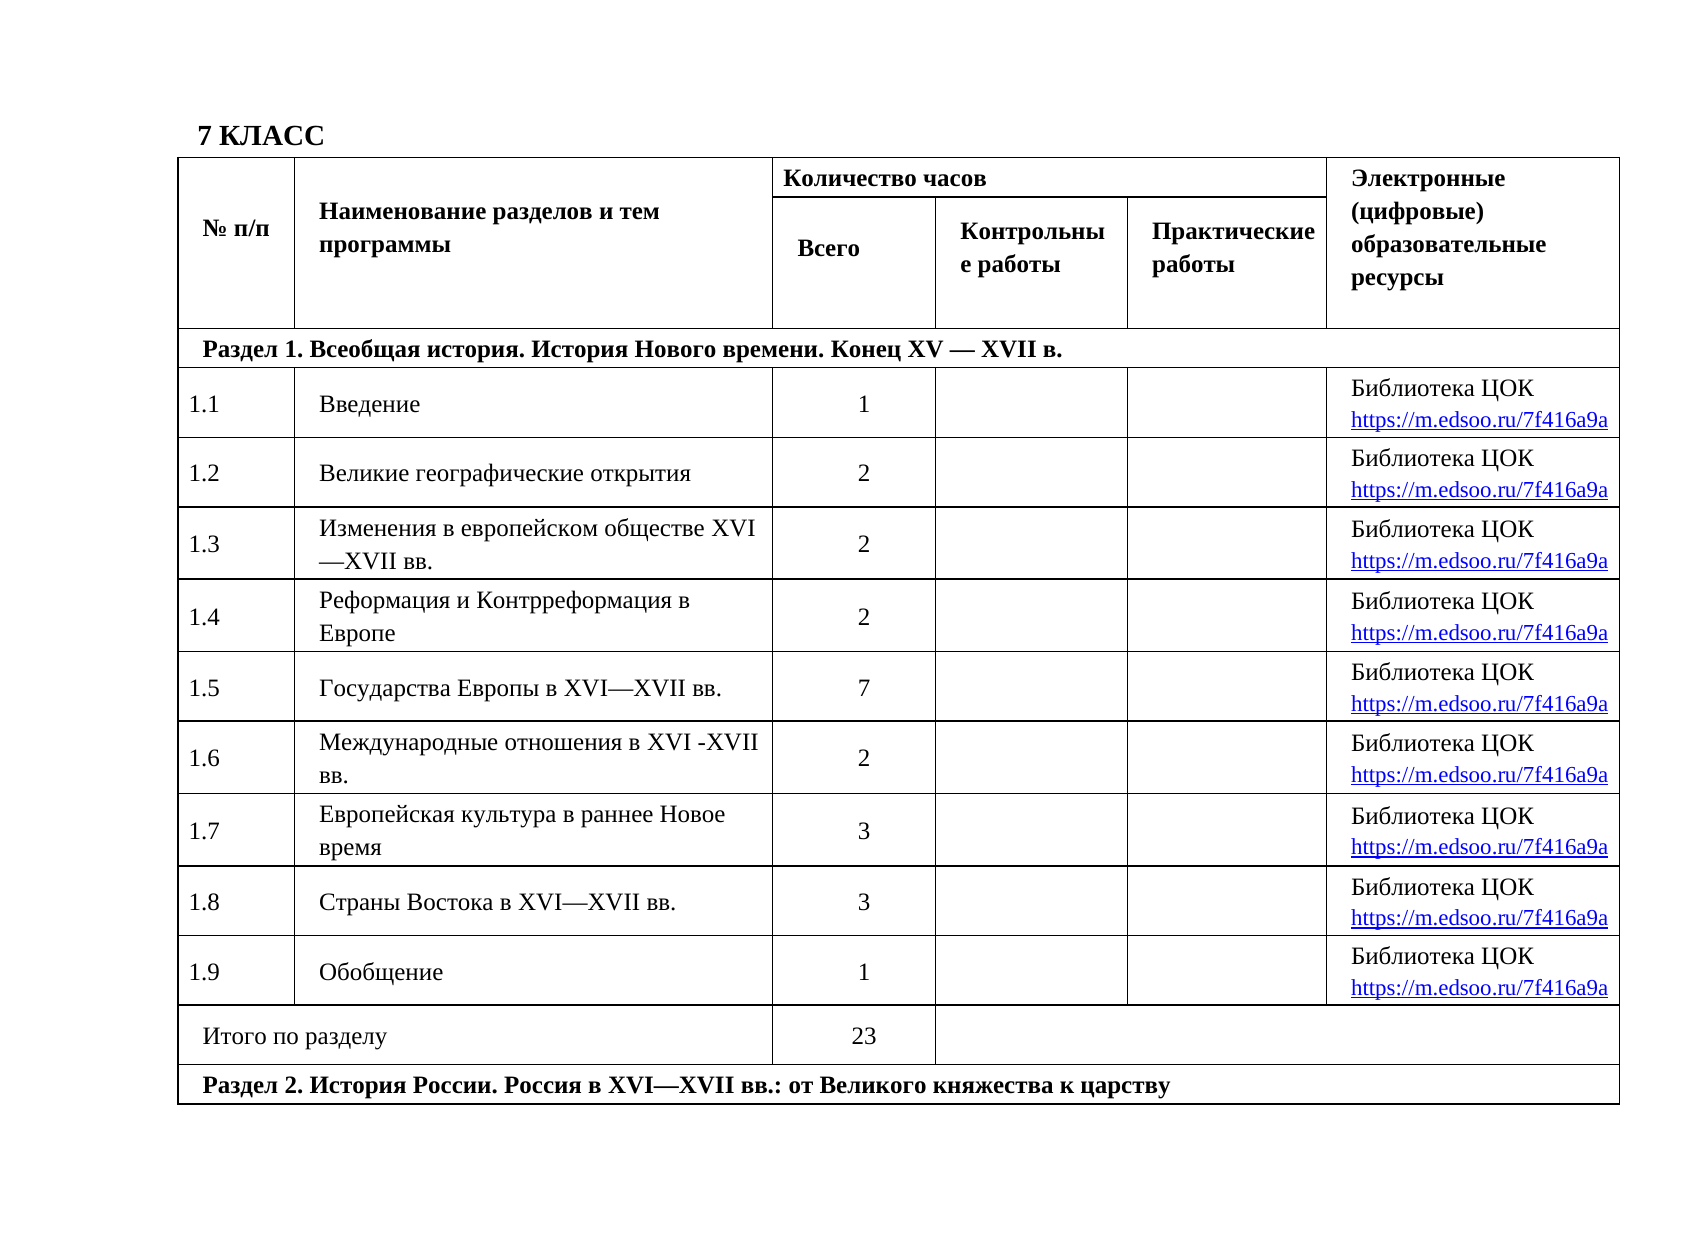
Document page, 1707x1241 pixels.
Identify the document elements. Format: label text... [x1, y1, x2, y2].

table_cell Библиотека ЦОК https://m.edsoo.ru/7f416a9a [1327, 722, 1619, 793]
table_cell 1.8 [179, 867, 294, 935]
table_cell Реформация и Контрреформация в Европе [295, 580, 772, 651]
table_cell Библиотека ЦОК https://m.edsoo.ru/7f416a9a [1327, 508, 1619, 578]
table_cell [936, 1006, 1619, 1064]
table_cell Библиотека ЦОК https://m.edsoo.ru/7f416a9a [1327, 580, 1619, 651]
table_cell 23 [773, 1006, 935, 1064]
table_cell 1.2 [179, 438, 294, 506]
table_header № п/п [179, 158, 294, 327]
table_cell 1 [773, 936, 935, 1004]
table_cell Международные отношения в XVI -XVII вв. [295, 722, 772, 793]
table_cell Библиотека ЦОК https://m.edsoo.ru/7f416a9a [1327, 794, 1619, 865]
table_cell Страны Востока в XVI—XVII вв. [295, 867, 772, 935]
table_cell 1.3 [179, 508, 294, 578]
table_cell [1128, 867, 1326, 935]
table_cell [1128, 936, 1326, 1004]
table_cell [1128, 794, 1326, 865]
table_cell Библиотека ЦОК https://m.edsoo.ru/7f416a9a [1327, 936, 1619, 1004]
table_cell [1128, 438, 1326, 506]
table_cell [1128, 580, 1326, 651]
table_cell 1.7 [179, 794, 294, 865]
table_cell Раздел 1. Всеобщая история. История Нового времени. Конец XV — XVII в. [179, 329, 1619, 367]
table_cell Практические работы [1128, 198, 1326, 327]
table_cell 2 [773, 438, 935, 506]
table_cell 1 [773, 368, 935, 436]
table_cell Всего [773, 198, 935, 327]
table_cell Итого по разделу [179, 1006, 772, 1064]
table_cell [1128, 368, 1326, 436]
table_cell Введение [295, 368, 772, 436]
table_cell Европейская культура в раннее Новое время [295, 794, 772, 865]
table_cell Библиотека ЦОК https://m.edsoo.ru/7f416a9a [1327, 867, 1619, 935]
table_cell [936, 368, 1127, 436]
table_cell [936, 794, 1127, 865]
table_cell [1128, 508, 1326, 578]
table_cell 2 [773, 722, 935, 793]
table_cell 1.4 [179, 580, 294, 651]
table_cell Раздел 2. История России. Россия в XVI—XVII вв.: от Великого княжества к царству [179, 1065, 1619, 1103]
table_cell [936, 508, 1127, 578]
table_cell 1.1 [179, 368, 294, 436]
table_cell [936, 438, 1127, 506]
table_cell [1128, 722, 1326, 793]
table_cell Государства Европы в XVI—XVII вв. [295, 652, 772, 720]
table_cell [936, 722, 1127, 793]
table_cell Контрольные работы [936, 198, 1127, 327]
table_header Количество часов [773, 158, 1326, 196]
table_cell 3 [773, 867, 935, 935]
table_cell Обобщение [295, 936, 772, 1004]
table_cell Изменения в европейском обществе XVI—XVII вв. [295, 508, 772, 578]
table_cell [936, 936, 1127, 1004]
table_cell 2 [773, 508, 935, 578]
table_cell 1.5 [179, 652, 294, 720]
table_cell [1128, 652, 1326, 720]
table_cell Библиотека ЦОК https://m.edsoo.ru/7f416a9a [1327, 368, 1619, 436]
table_cell Великие географические открытия [295, 438, 772, 506]
table_cell 1.6 [179, 722, 294, 793]
table_cell [936, 580, 1127, 651]
table_cell 1.9 [179, 936, 294, 1004]
table_cell [936, 867, 1127, 935]
text 7 КЛАСС [190, 118, 1618, 152]
table_cell [936, 652, 1127, 720]
table_cell 7 [773, 652, 935, 720]
table_cell 3 [773, 794, 935, 865]
table_cell 2 [773, 580, 935, 651]
table_cell Библиотека ЦОК https://m.edsoo.ru/7f416a9a [1327, 652, 1619, 720]
table_header Электронные (цифровые) образовательные ресурсы [1327, 158, 1619, 327]
table_header Наименование разделов и тем программы [295, 158, 772, 327]
table_cell Библиотека ЦОК https://m.edsoo.ru/7f416a9a [1327, 438, 1619, 506]
